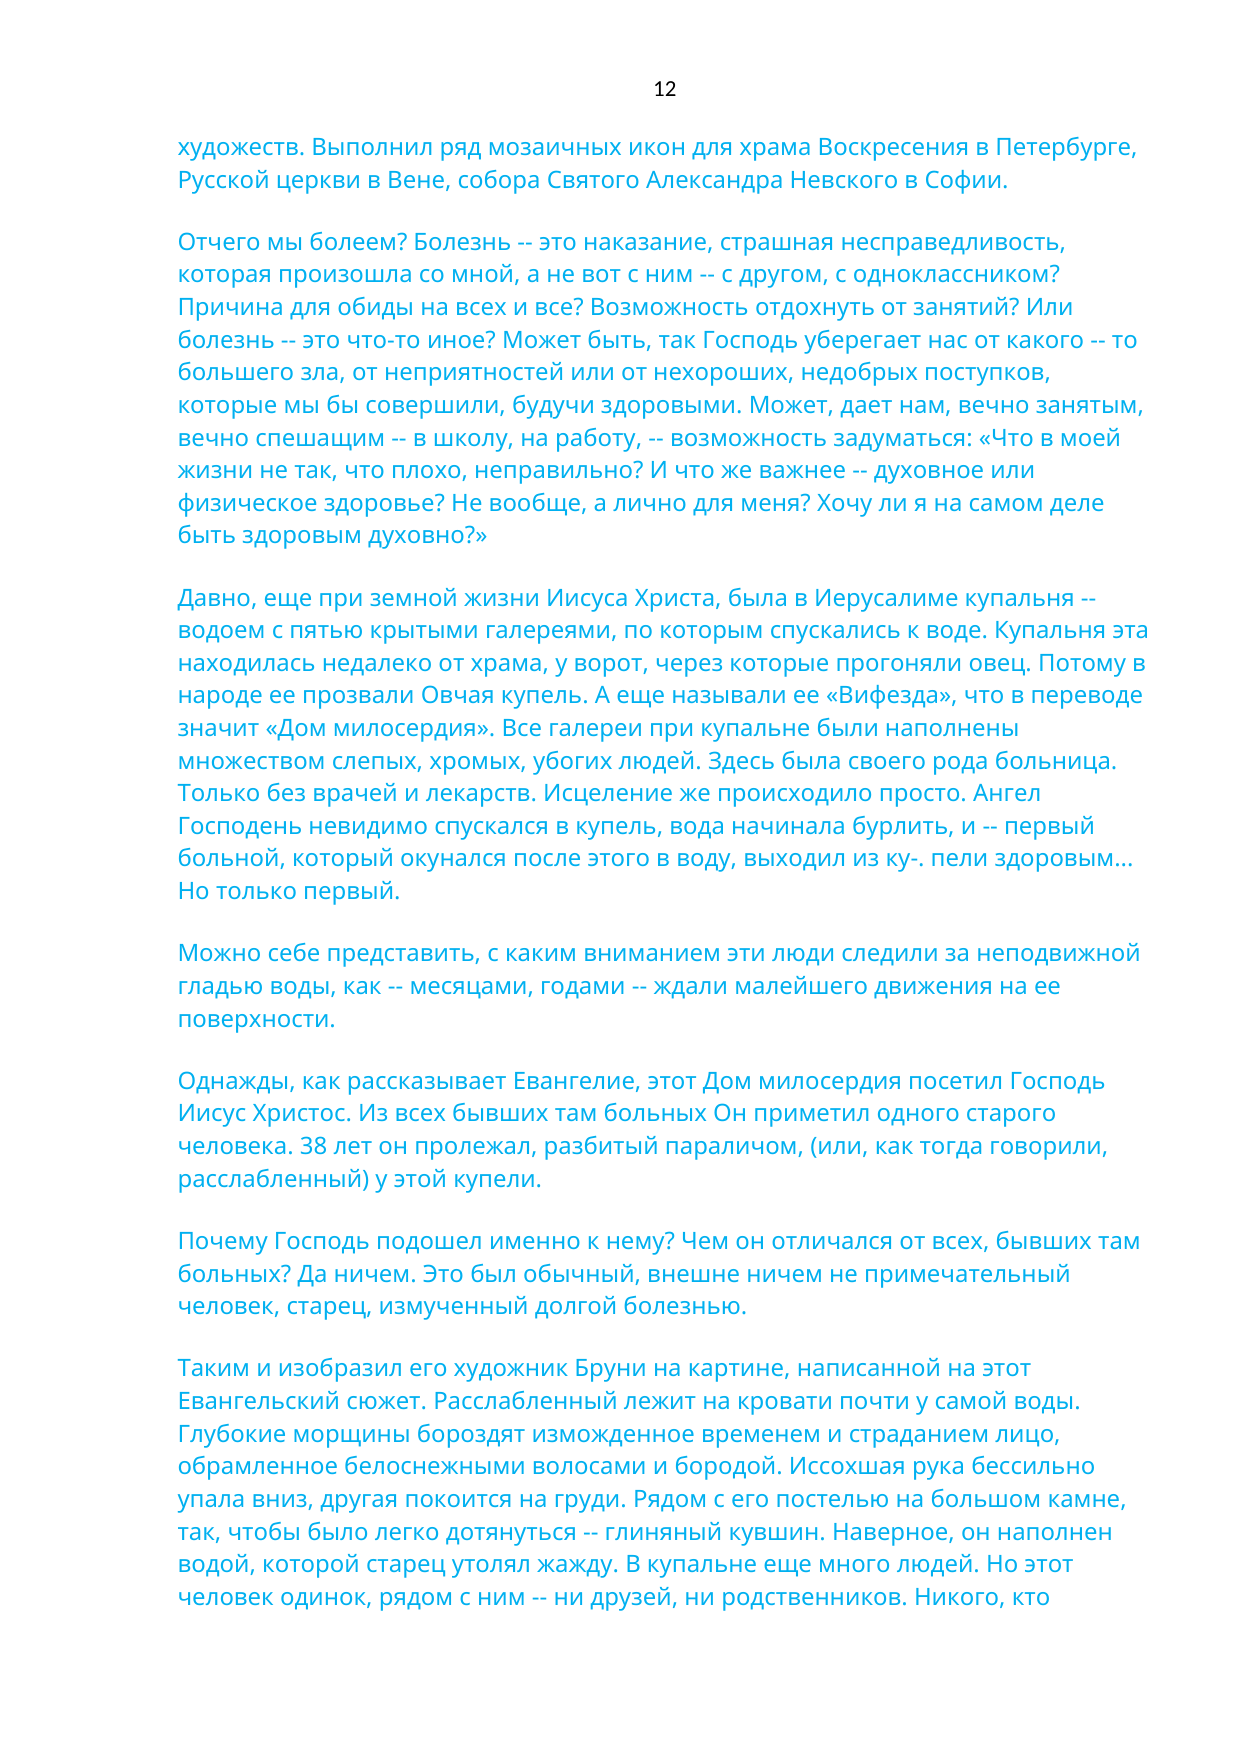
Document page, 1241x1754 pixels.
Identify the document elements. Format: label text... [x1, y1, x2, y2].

text Однажды, как рассказывает Евангелие, этот Дом милосердия посетил Господь Иисус Христос. Из всех бывших там больных Он приметил одного старого человека. 38 лет он пролежал, разбитый параличом, (или, как тогда говорили, расслабленный) у этой купели. [177, 1064, 1152, 1194]
text Давно, еще при земной жизни Иисуса Христа, была в Иерусалиме купальня -- водоем с пятью крытыми галереями, по которым спускались к воде. Купальня эта находилась недалеко от храма, у ворот, через которые прогоняли овец. Потому в народе ее прозвали Овчая купель. А еще называли ее «Вифезда», что в переводе значит «Дом милосердия». Все галереи при купальне были наполнены множеством слепых, хромых, убогих людей. Здесь была своего рода больница. Только без врачей и лекарств. Исцеление же происходило просто. Ангел Господень невидимо спускался в купель, вода начинала бурлить, и -- первый больной, который окунался после этого в воду, выходил из ку-. пели здоровым... Но только первый. [177, 580, 1152, 906]
text Почему Господь подошел именно к нему? Чем он отличался от всех, бывших там больных? Да ничем. Это был обычный, внешне ничем не примечательный человек, старец, измученный долгой болезнью. [177, 1224, 1152, 1322]
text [177, 130, 1152, 195]
text Можно себе представить, с каким вниманием эти люди следили за неподвижной гладью воды, как -- месяцами, годами -- ждали малейшего движения на ее поверхности. [177, 936, 1152, 1034]
text Отчего мы болеем? Болезнь -- это наказание, страшная несправедливость, которая произошла со мной, а не вот с ним -- с другом, с одноклассником? Причина для обиды на всех и все? Возможность отдохнуть от занятий? Или болезнь -- это что-то иное? Может быть, так Господь уберегает нас от какого -- то большего зла, от неприятностей или от нехороших, недобрых поступков, которые мы бы совершили, будучи здоровыми. Может, дает нам, вечно занятым, вечно спешащим -- в школу, на работу, -- возможность задуматься: «Что в моей жизни не так, что плохо, неправильно? И что же важнее -- духовное или физическое здоровье? Не вообще, а лично для меня? Хочу ли я на самом деле быть здоровым духовно?» [177, 225, 1152, 551]
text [177, 1351, 1152, 1612]
